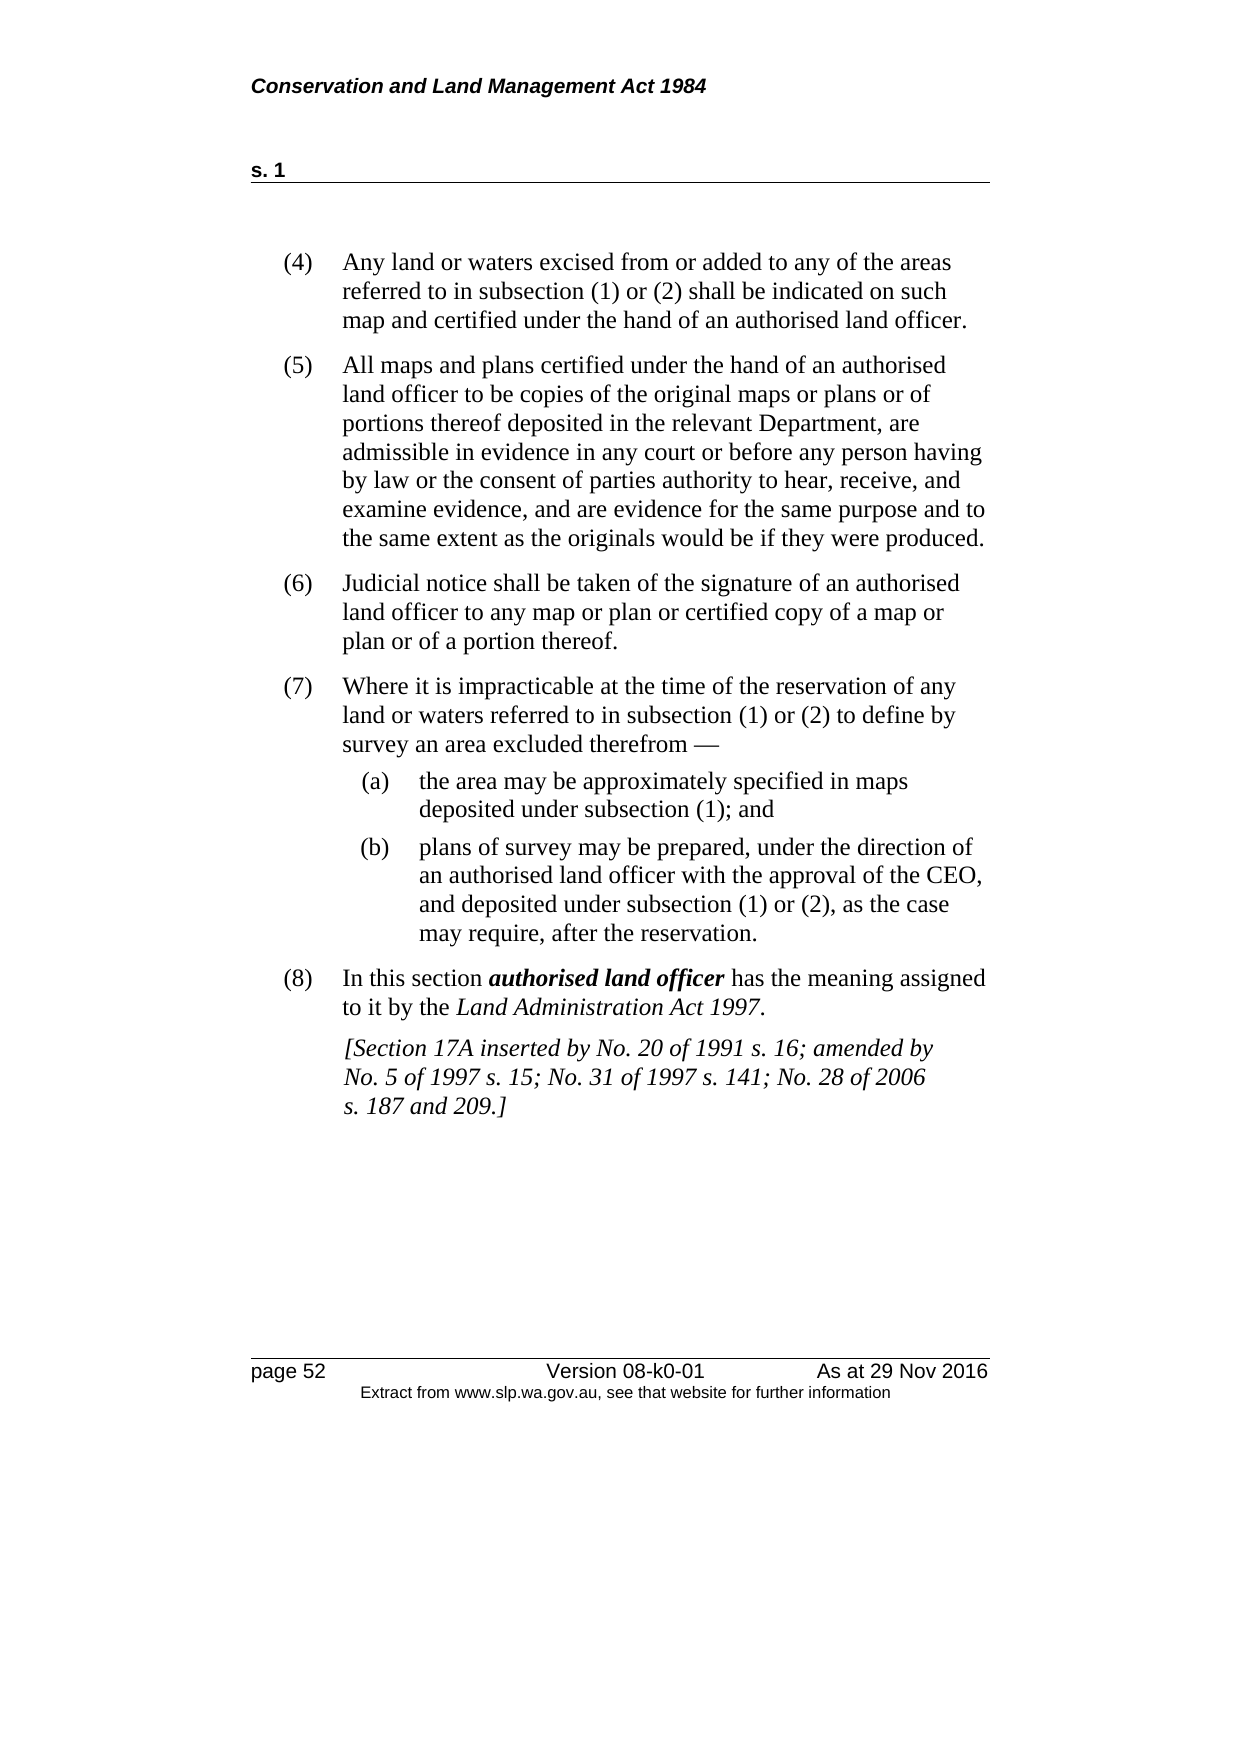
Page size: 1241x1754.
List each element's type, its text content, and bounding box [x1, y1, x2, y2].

text (a) the area may be approximately specified in maps deposited under subsection (1); and [251, 766, 990, 823]
text (8) In this section authorised land officer has the meaning assigned to it by the Land Administration Act 1997. [251, 963, 990, 1021]
text (4) Any land or waters excised from or added to any of the areas referred to in subsection (1) or (2) shall be indicated on such map and certified under the hand of an authorised land officer. [251, 247, 990, 334]
text (5) All maps and plans certified under the hand of an authorised land officer to be copies of the original maps or plans or of portions thereof deposited in the relevant Department, are admissible in evidence in any court or before any person having by law or the consent of parties authority to hear, receive, and examine evidence, and are evidence for the same purpose and to the same extent as the originals would be if they were produced. [251, 350, 990, 552]
text (b) plans of survey may be prepared, under the direction of an authorised land officer with the approval of the CEO, and deposited under subsection (1) or (2), as the case may require, after the reservation. [251, 832, 990, 947]
text (7) Where it is impracticable at the time of the reservation of any land or waters referred to in subsection (1) or (2) to define by survey an area excluded therefrom — [251, 671, 990, 757]
text [Section 17A inserted by No. 20 of 1991 s. 16; amended by No. 5 of 1997 s. 15; No. 31 of 1997 s. 141; No. 28 of 2006 s. 187 and 209.] [251, 1033, 990, 1119]
text (6) Judicial notice shall be taken of the signature of an authorised land officer to any map or plan or certified copy of a map or plan or of a portion thereof. [251, 568, 990, 654]
